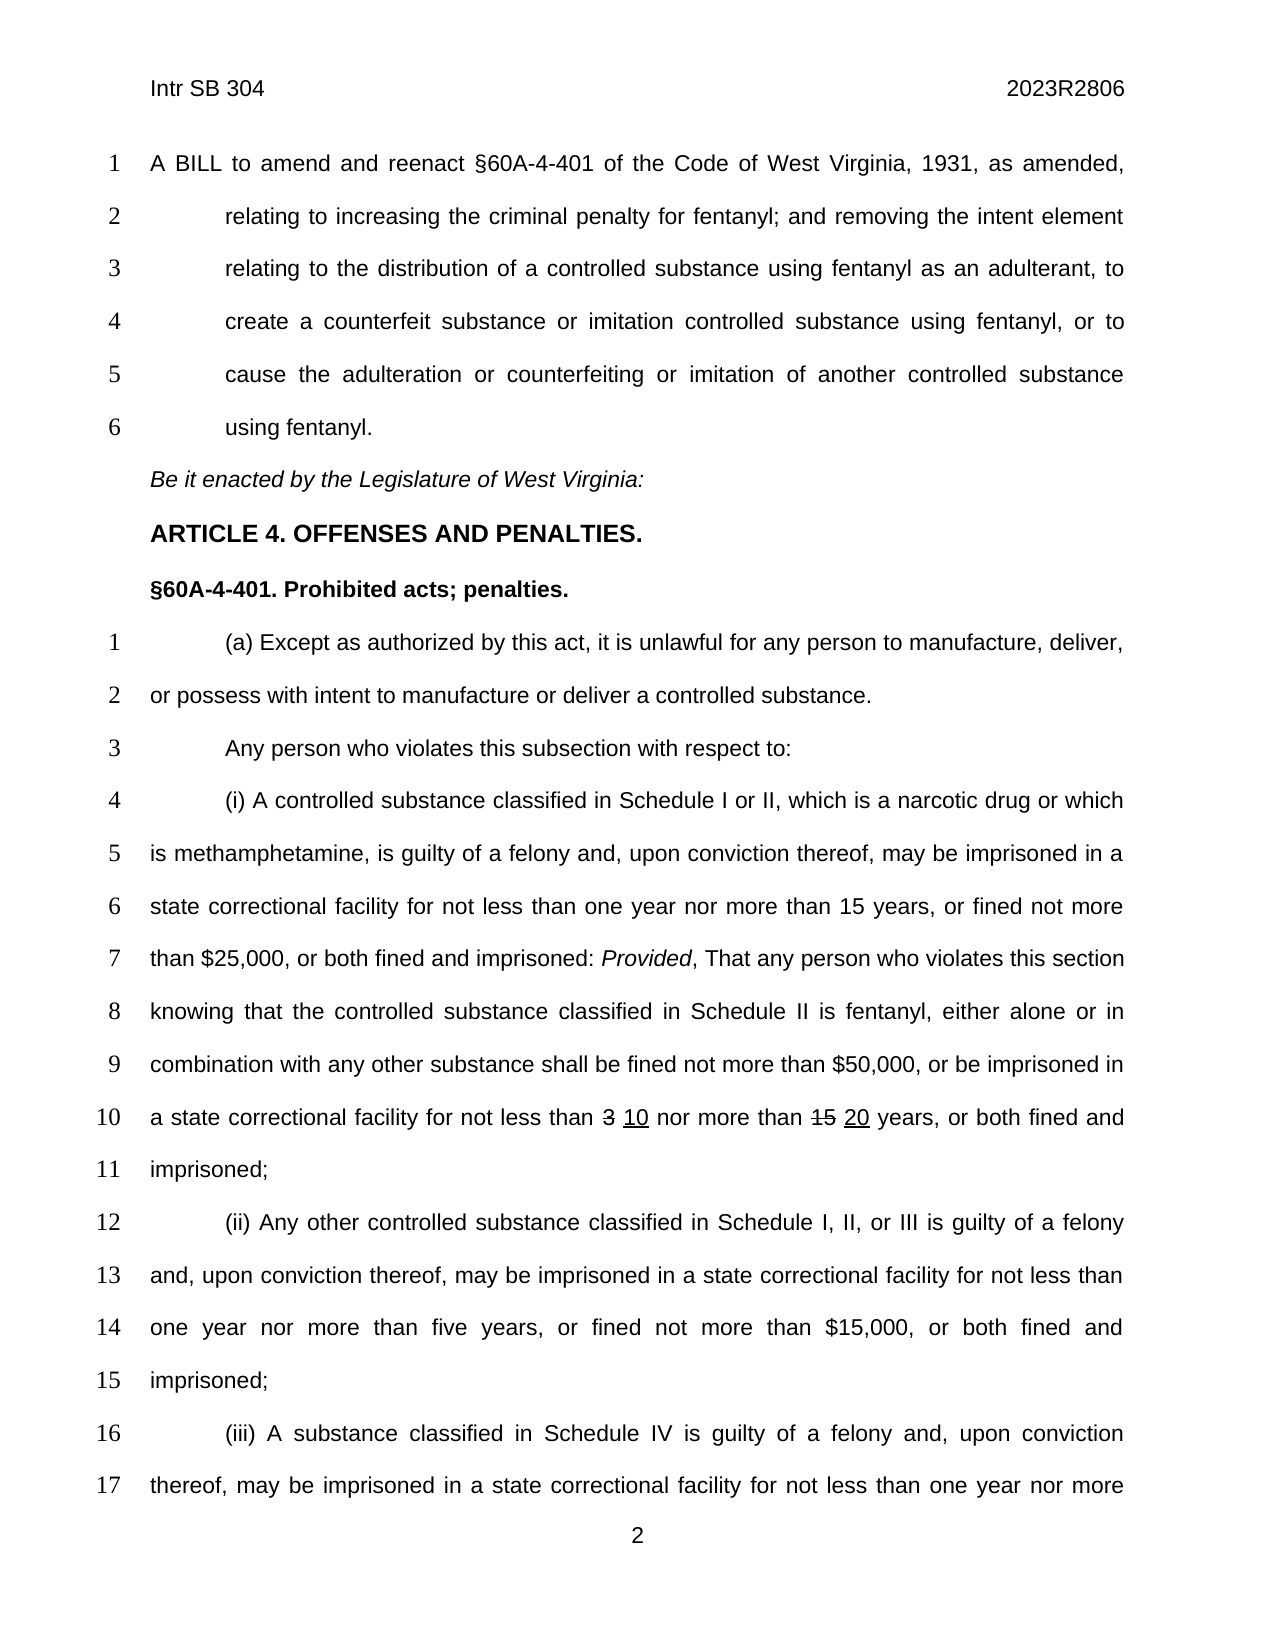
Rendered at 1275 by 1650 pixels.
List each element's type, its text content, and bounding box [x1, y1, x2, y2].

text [150, 1420, 1125, 1499]
subtitle §60A-4-401. Prohibited acts; penalties. [150, 576, 1125, 603]
text (a) Except as authorized by this act, it is unlawful for any person to manufacture, deliver, or possess with intent to manufacture or deliver a controlled substance. [150, 629, 1125, 708]
text Any person who violates this subsection with respect to: [150, 734, 1125, 761]
text Be it enacted by the Legislature of West Virginia: [150, 466, 1125, 493]
title A BILL to amend and reenact §60A-4-401 of the Code of West Virginia, 1931, as amended, relating to increasing the criminal penalty for fentanyl; and removing the intent element relating to the distribution of a controlled substance using fentanyl as an adulterant, to create a counterfeit substance or imitation controlled substance using fentanyl, or to cause the adulteration or counterfeiting or imitation of another controlled substance using fentanyl. [150, 150, 1125, 440]
subtitle ARTICLE 4. OFFENSES AND PENALTIES. [150, 519, 1125, 548]
text (i) A controlled substance classified in Schedule I or II, which is a narcotic drug or which is methamphetamine, is guilty of a felony and, upon conviction thereof, may be imprisoned in a state correctional facility for not less than one year nor more than 15 years, or fined not more than $25,000, or both fined and imprisoned: Provided, That any person who violates this section knowing that the controlled substance classified in Schedule II is fentanyl, either alone or in combination with any other substance shall be fined not more than $50,000, or be imprisoned in a state correctional facility for not less than 3 10 nor more than 15 20 years, or both fined and imprisoned; [150, 787, 1125, 1183]
text (ii) Any other controlled substance classified in Schedule I, II, or III is guilty of a felony and, upon conviction thereof, may be imprisoned in a state correctional facility for not less than one year nor more than five years, or fined not more than $15,000, or both fined and imprisoned; [150, 1209, 1125, 1393]
